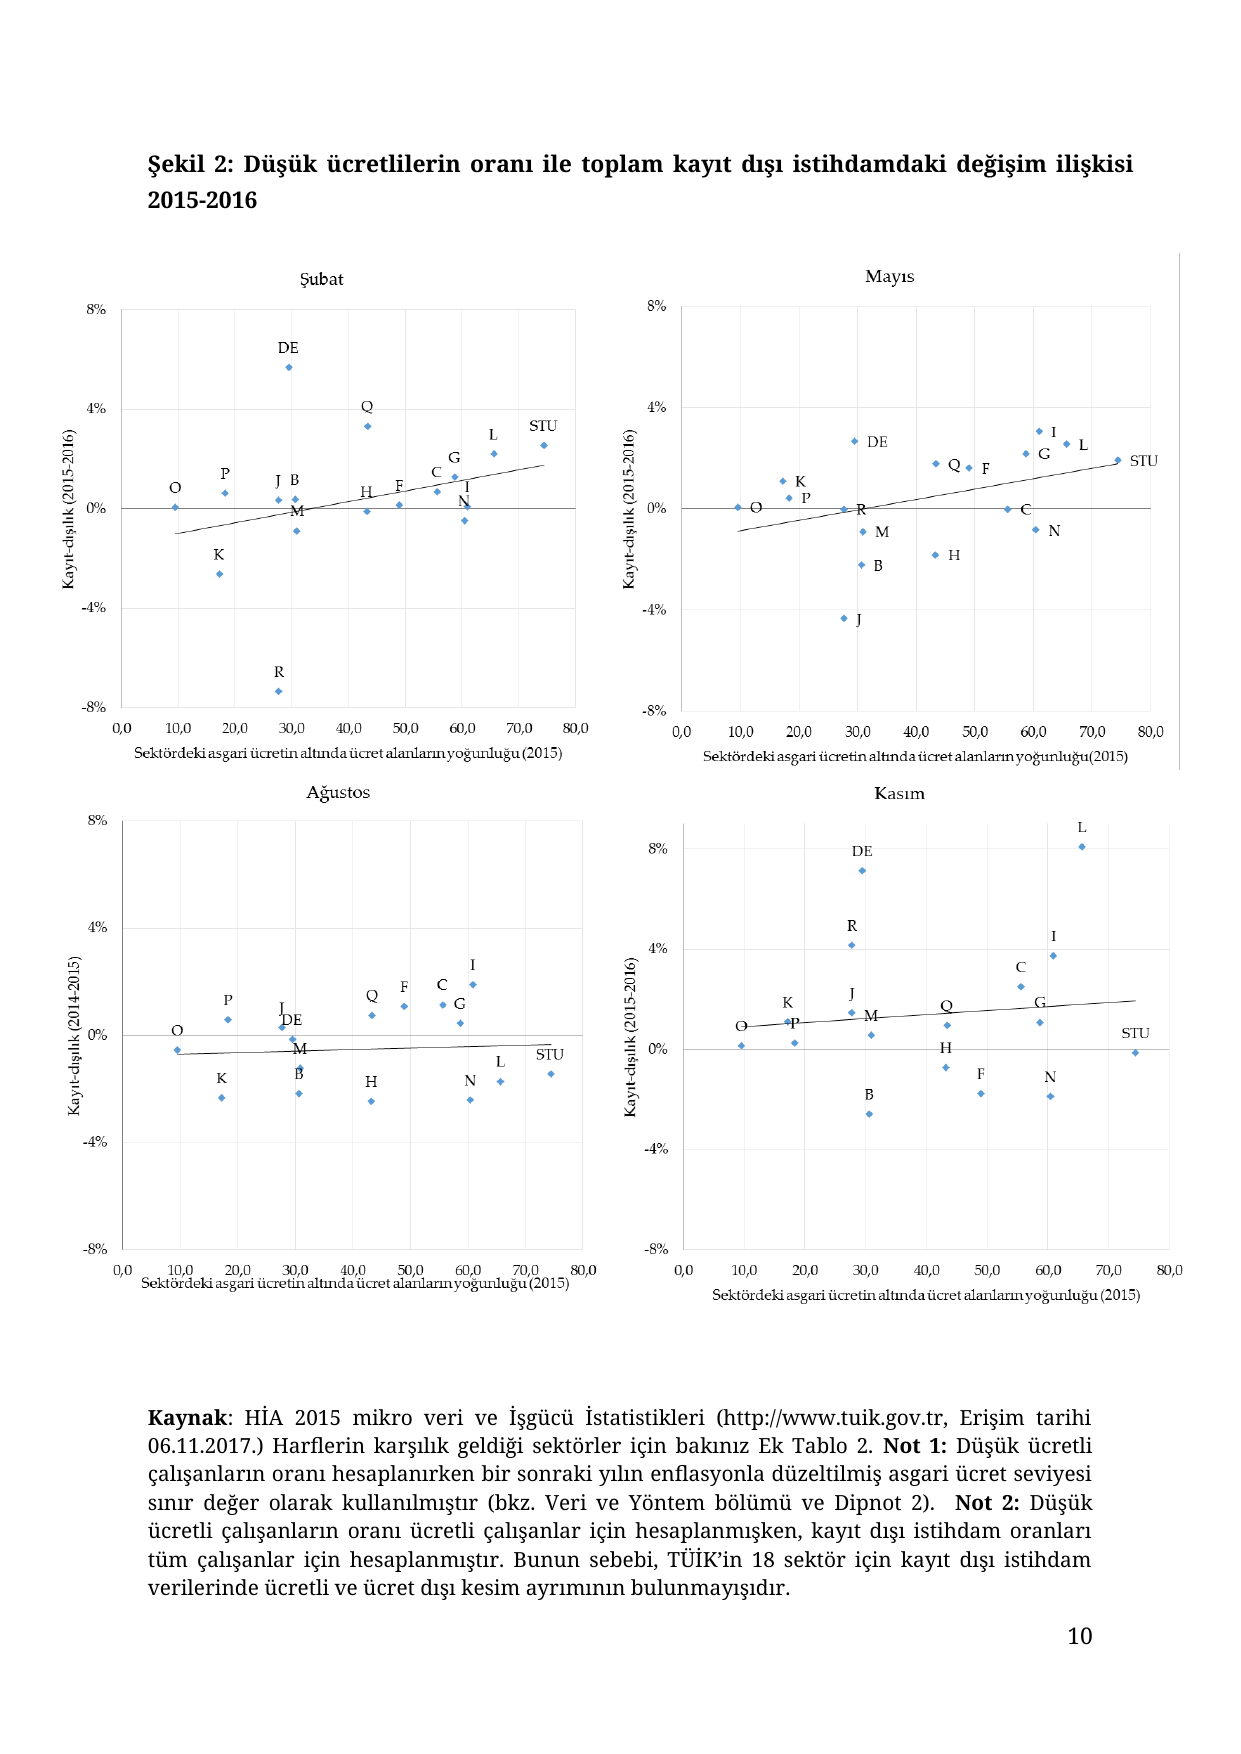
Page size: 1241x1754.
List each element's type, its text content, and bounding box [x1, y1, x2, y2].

picture [39, 252, 1196, 1318]
text Kaynak: HİA 2015 mikro veri ve İşgücü İstatistikleri (http://www.tuik.gov.tr, Erişim tarihi 06.11.2017.) Harflerin karşılık geldiği sektörler için bakınız Ek Tablo 2. Not 1: Düşük ücretli çalışanların oranı hesaplanırken bir sonraki yılın enflasyonla düzeltilmiş asgari ücret seviyesi sınır değer olarak kullanılmıştır (bkz. Veri ve Yöntem bölümü ve Dipnot 2). Not 2: Düşük ücretli çalışanların oranı ücretli çalışanlar için hesaplanmışken, kayıt dışı istihdam oranları tüm çalışanlar için hesaplanmıştır. Bunun sebebi, TÜİK’in 18 sektör için kayıt dışı istihdam verilerinde ücretli ve ücret dışı kesim ayrımının bulunmayışıdır. [148, 1403, 1092, 1602]
